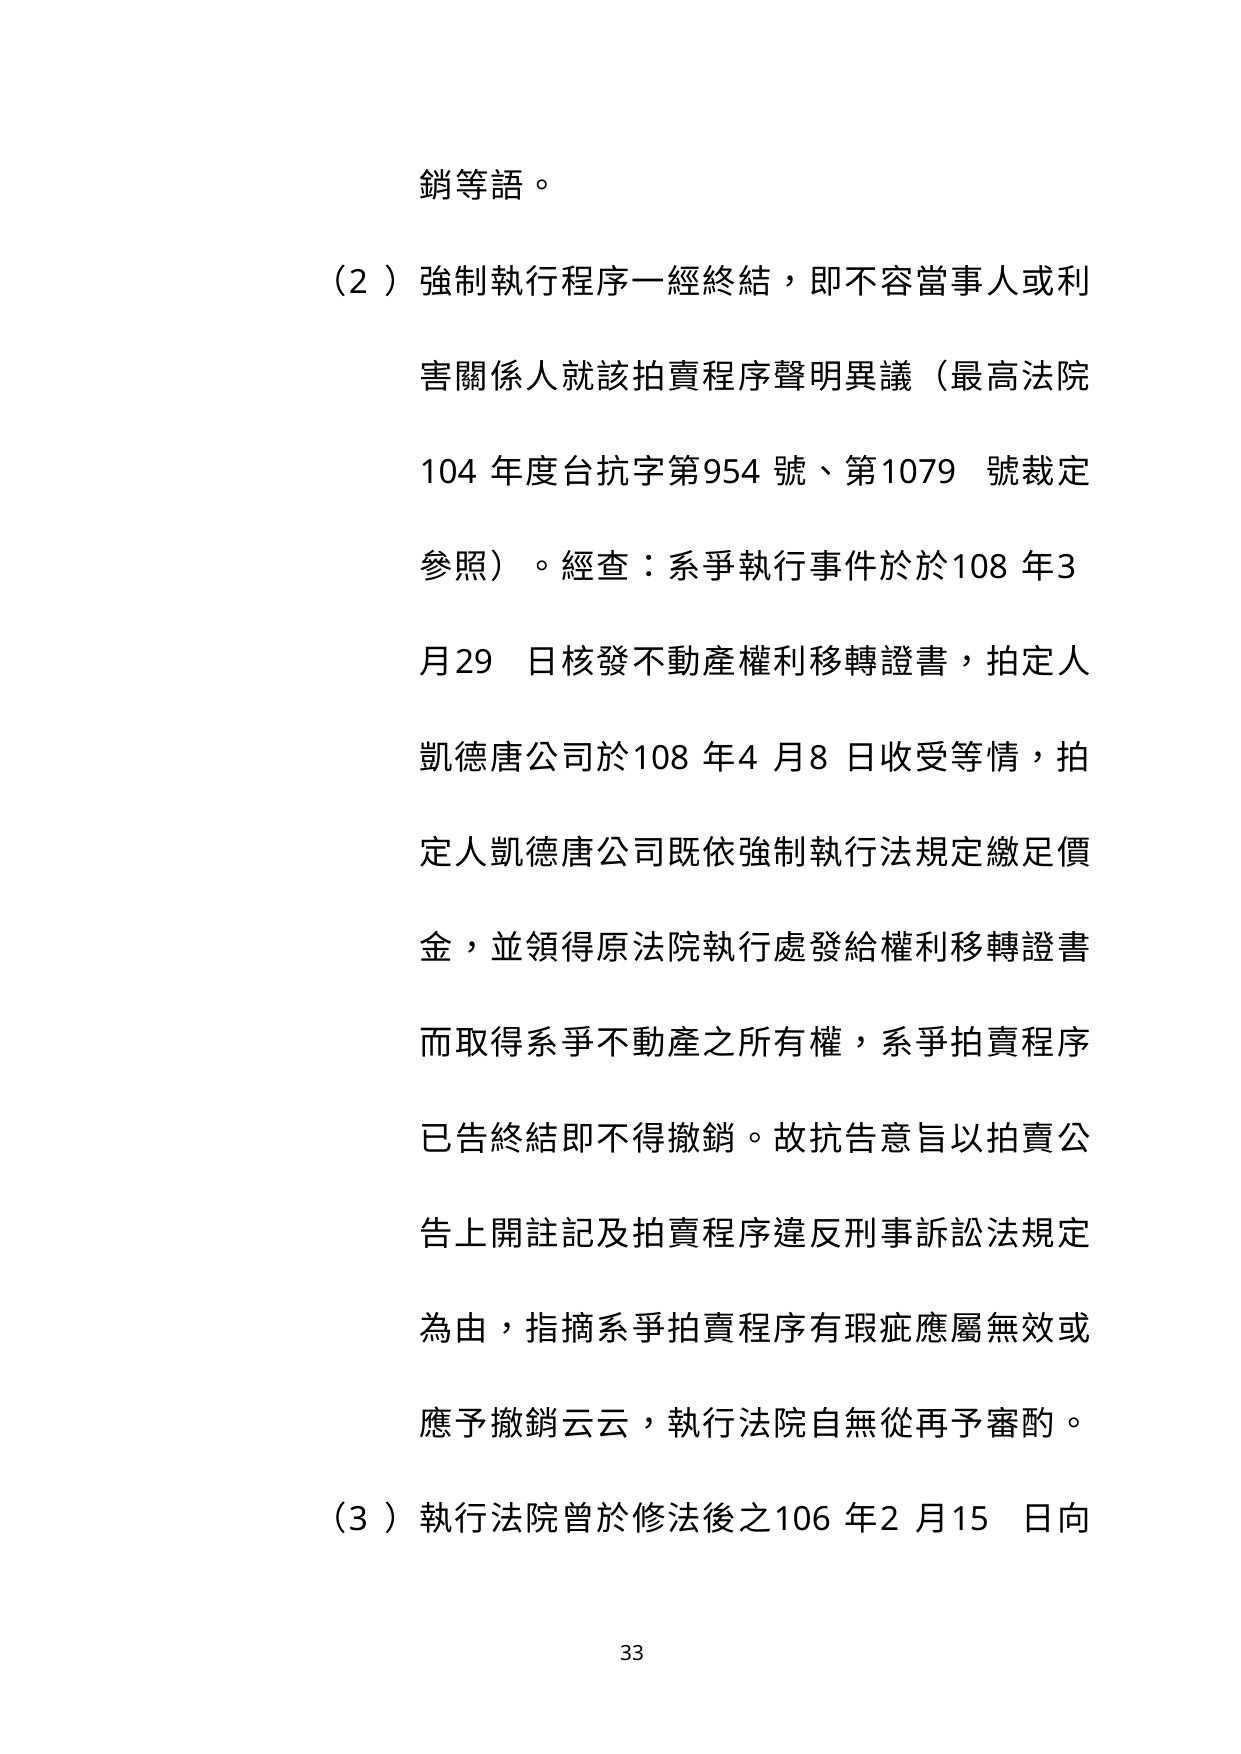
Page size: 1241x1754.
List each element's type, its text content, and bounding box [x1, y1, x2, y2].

subtitle 強制執行程序一經終結，即不容當事人或利害關係人就該拍賣程序聲明異議（最高法院104年度台抗字第954號、第1079號裁定參照）。經查：系爭執行事件於於108年3月29日核發不動產權利移轉證書，拍定人凱德唐公司於108年4月8日收受等情，拍定人凱德唐公司既依強制執行法規定繳足價金，並領得原法院執行處發給權利移轉證書而取得系爭不動產之所有權，系爭拍賣程序已告終結即不得撤銷。故抗告意旨以拍賣公告上開註記及拍賣程序違反刑事訴訟法規定為由，指摘系爭拍賣程序有瑕疵應屬無效或應予撤銷云云，執行法院自無從再予審酌。 [296, 231, 1092, 1469]
